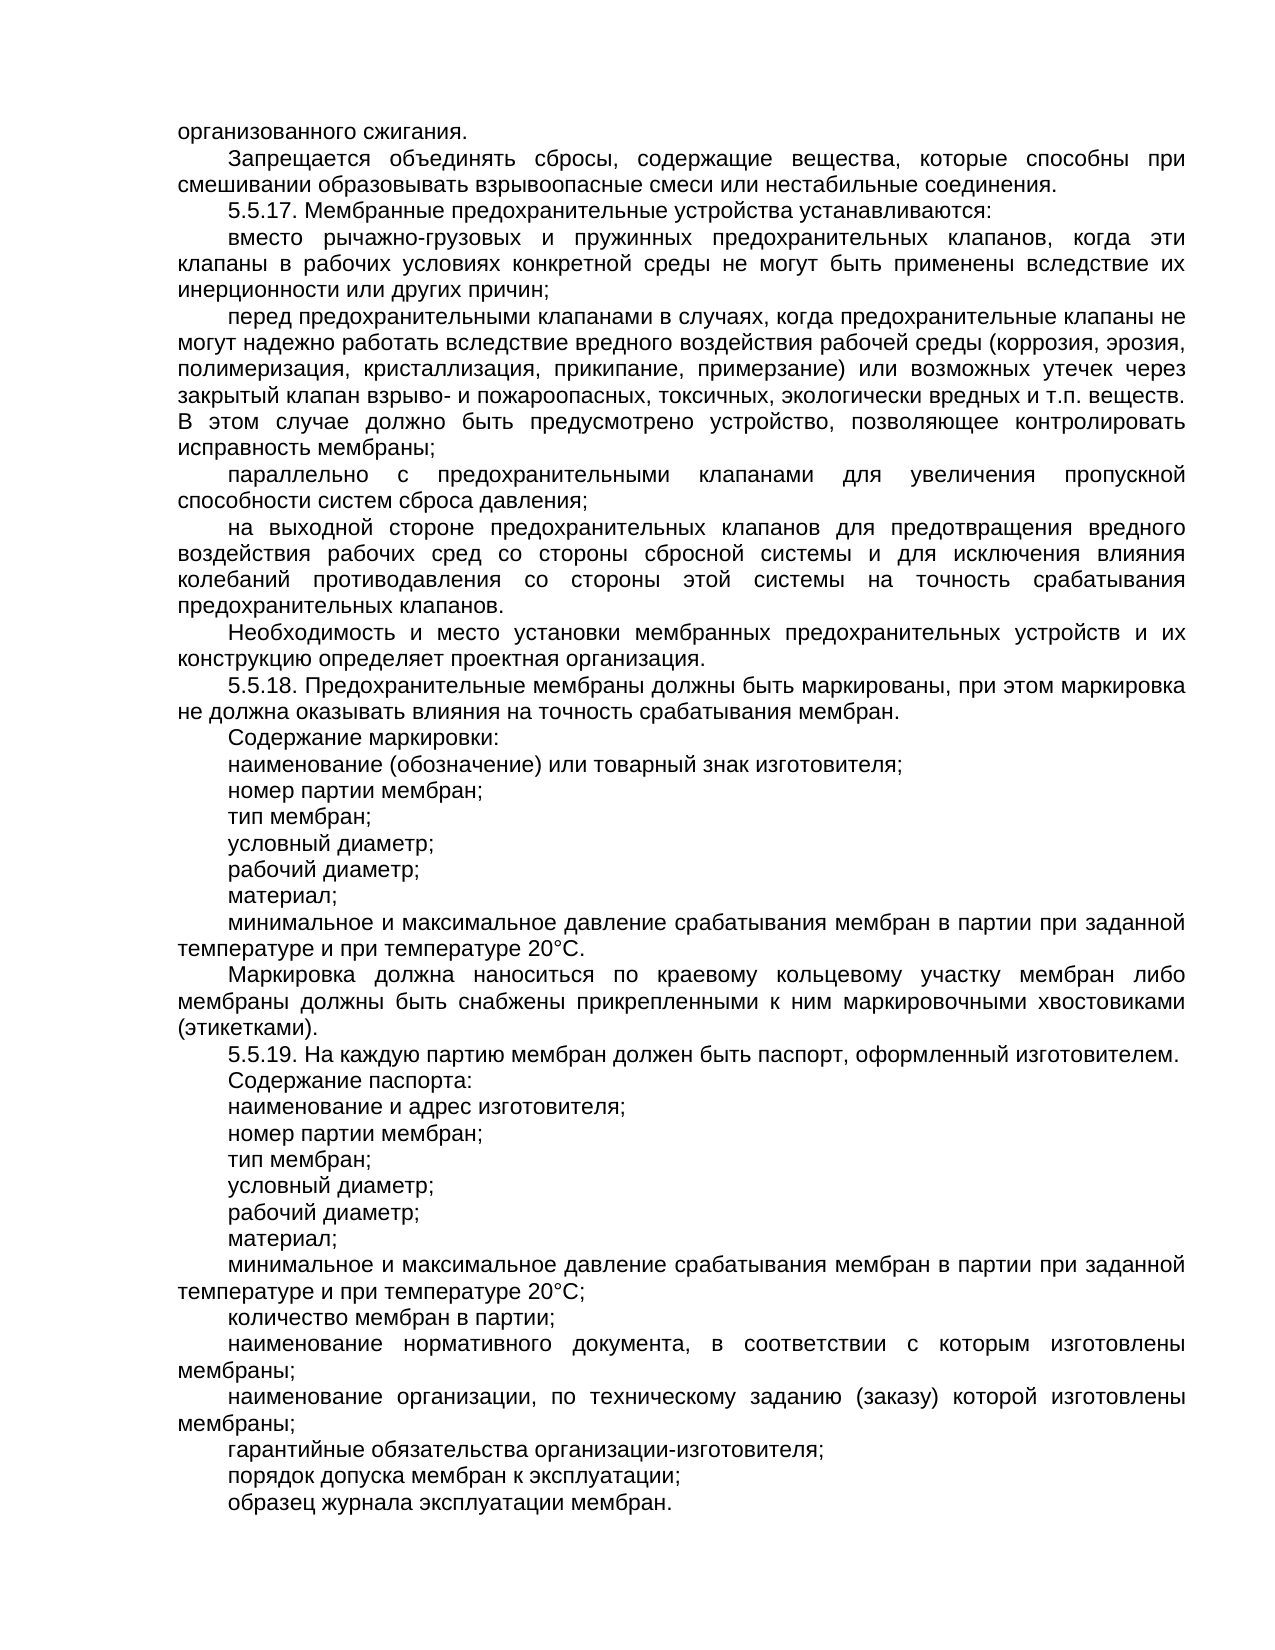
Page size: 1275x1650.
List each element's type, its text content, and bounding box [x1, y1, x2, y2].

text 5.5.18. Предохранительные мембраны должны быть маркированы, при этом маркировка не должна оказывать влияния на точность срабатывания мембран. [177, 672, 1186, 724]
text наименование нормативного документа, в соответствии с которым изготовлены мембраны; [177, 1330, 1186, 1383]
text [177, 118, 1186, 144]
text номер партии мембран; [177, 1119, 1186, 1146]
text рабочий диаметр; [177, 856, 1186, 882]
text материал; [177, 1225, 1186, 1251]
text тип мембран; [177, 1146, 1186, 1172]
text условный диаметр; [177, 830, 1186, 856]
text рабочий диаметр; [177, 1199, 1186, 1225]
text количество мембран в партии; [177, 1304, 1186, 1330]
text наименование и адрес изготовителя; [177, 1093, 1186, 1119]
text вместо рычажно-грузовых и пружинных предохранительных клапанов, когда эти клапаны в рабочих условиях конкретной среды не могут быть применены вследствие их инерционности или других причин; [177, 223, 1186, 303]
text Необходимость и место установки мембранных предохранительных устройств и их конструкцию определяет проектная организация. [177, 619, 1186, 672]
text минимальное и максимальное давление срабатывания мембран в партии при заданной температуре и при температуре 20°С; [177, 1251, 1186, 1304]
text перед предохранительными клапанами в случаях, когда предохранительные клапаны не могут надежно работать вследствие вредного воздействия рабочей среды (коррозия, эрозия, полимеризация, кристаллизация, прикипание, примерзание) или возможных утечек через закрытый клапан взрыво- и пожароопасных, токсичных, экологически вредных и т.п. веществ. В этом случае должно быть предусмотрено устройство, позволяющее контролировать исправность мембраны; [177, 303, 1186, 461]
text тип мембран; [177, 803, 1186, 830]
text условный диаметр; [177, 1172, 1186, 1199]
text наименование (обозначение) или товарный знак изготовителя; [177, 751, 1186, 777]
text гарантийные обязательства организации-изготовителя; [177, 1436, 1186, 1462]
text образец журнала эксплуатации мембран. [177, 1488, 1186, 1515]
text наименование организации, по техническому заданию (заказу) которой изготовлены мембраны; [177, 1383, 1186, 1436]
text 5.5.19. На каждую партию мембран должен быть паспорт, оформленный изготовителем. [177, 1041, 1186, 1067]
text 5.5.17. Мембранные предохранительные устройства устанавливаются: [177, 197, 1186, 223]
text Содержание маркировки: [177, 724, 1186, 751]
text минимальное и максимальное давление срабатывания мембран в партии при заданной температуре и при температуре 20°С. [177, 909, 1186, 961]
text на выходной стороне предохранительных клапанов для предотвращения вредного воздействия рабочих сред со стороны сбросной системы и для исключения влияния колебаний противодавления со стороны этой системы на точность срабатывания предохранительных клапанов. [177, 513, 1186, 619]
text Содержание паспорта: [177, 1067, 1186, 1093]
text параллельно с предохранительными клапанами для увеличения пропускной способности систем сброса давления; [177, 461, 1186, 513]
text Маркировка должна наноситься по краевому кольцевому участку мембран либо мембраны должны быть снабжены прикрепленными к ним маркировочными хвостовиками (этикетками). [177, 961, 1186, 1041]
text материал; [177, 882, 1186, 909]
text порядок допуска мембран к эксплуатации; [177, 1462, 1186, 1488]
text номер партии мембран; [177, 777, 1186, 803]
text Запрещается объединять сбросы, содержащие вещества, которые способны при смешивании образовывать взрывоопасные смеси или нестабильные соединения. [177, 144, 1186, 197]
